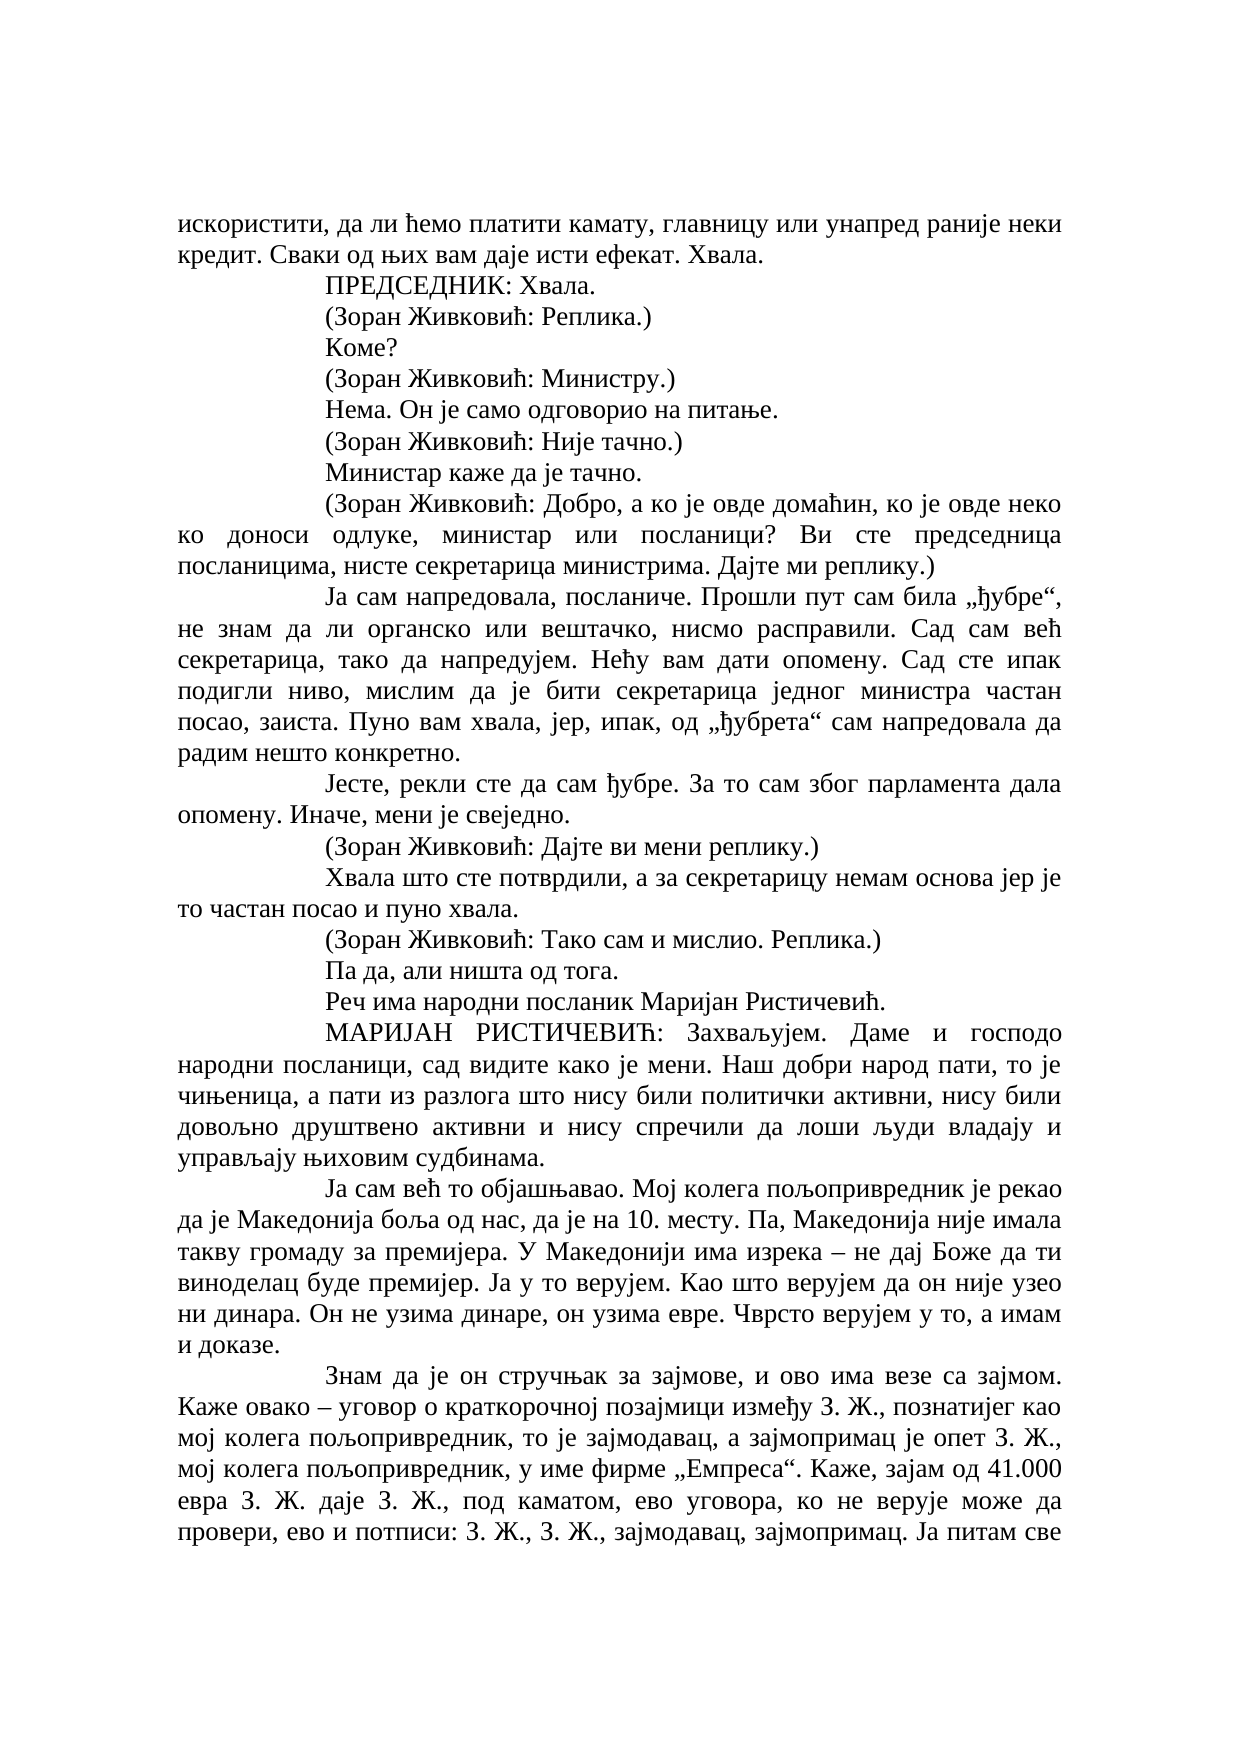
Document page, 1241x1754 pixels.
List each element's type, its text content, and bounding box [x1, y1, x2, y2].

text Реч има народни посланик Маријан Ристичевић. [177, 985, 1063, 1017]
text Нема. Он је само одговорио на питање. [177, 394, 1063, 425]
text Ја сам већ то објашњавао. Мој колега пољопривредник је рекао да је Македонија боља од нас, да је на 10. месту. Па, Македонија није имала такву громаду за премијера. У Македонији има изрека – не дај Боже да ти виноделац буде премијер. Ја у то верујем. Као што верујем да он није узео ни динара. Он не узима динаре, он узима евре. Чврсто верујем у то, а имам и доказе. [177, 1172, 1063, 1359]
text (Зоран Живковић: Дајте ви мени реплику.) [177, 830, 1063, 861]
text Па да, али ништа од тога. [177, 954, 1063, 985]
text (Зоран Живковић: Реплика.) [177, 300, 1063, 331]
text (Зоран Живковић: Добро, а ко је овде домаћин, ко је овде неко ко доноси одлуке, министар или посланици? Ви сте председница посланицима, нисте секретарица министрима. Дајте ми реплику.) [177, 487, 1063, 581]
text (Зоран Живковић: Министру.) [177, 362, 1063, 394]
text ПРЕДСЕДНИК: Хвала. [177, 269, 1063, 300]
text Министар каже да је тачно. [177, 456, 1063, 487]
text Хвала што сте потврдили, а за секретарицу немам основа јер је то частан посао и пуно хвала. [177, 861, 1063, 923]
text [177, 207, 1063, 269]
text (Зоран Живковић: Није тачно.) [177, 425, 1063, 456]
text (Зоран Живковић: Тако сам и мислио. Реплика.) [177, 923, 1063, 954]
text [177, 1359, 1063, 1546]
text Ја сам напредовала, посланиче. Прошли пут сам била „ђубре“, не знам да ли органско или вештачко, нисмо расправили. Сад сам већ секретарица, тако да напредујем. Нећу вам дати опомену. Сад сте ипак подигли ниво, мислим да је бити секретарица једног министра частан посао, заиста. Пуно вам хвала, јер, ипак, од „ђубрета“ сам напредовала да радим нешто конкретно. [177, 581, 1063, 767]
text Јесте, рекли сте да сам ђубре. За то сам због парламента дала опомену. Иначе, мени је свеједно. [177, 767, 1063, 830]
text МАРИЈАН РИСТИЧЕВИЋ: Захваљујем. Даме и господо народни посланици, сад видите како је мени. Наш добри народ пати, то је чињеница, а пати из разлога што нису били политички активни, нису били довољно друштвено активни и нису спречили да лоши људи владају и управљају њиховим судбинама. [177, 1017, 1063, 1172]
text Коме? [177, 331, 1063, 362]
